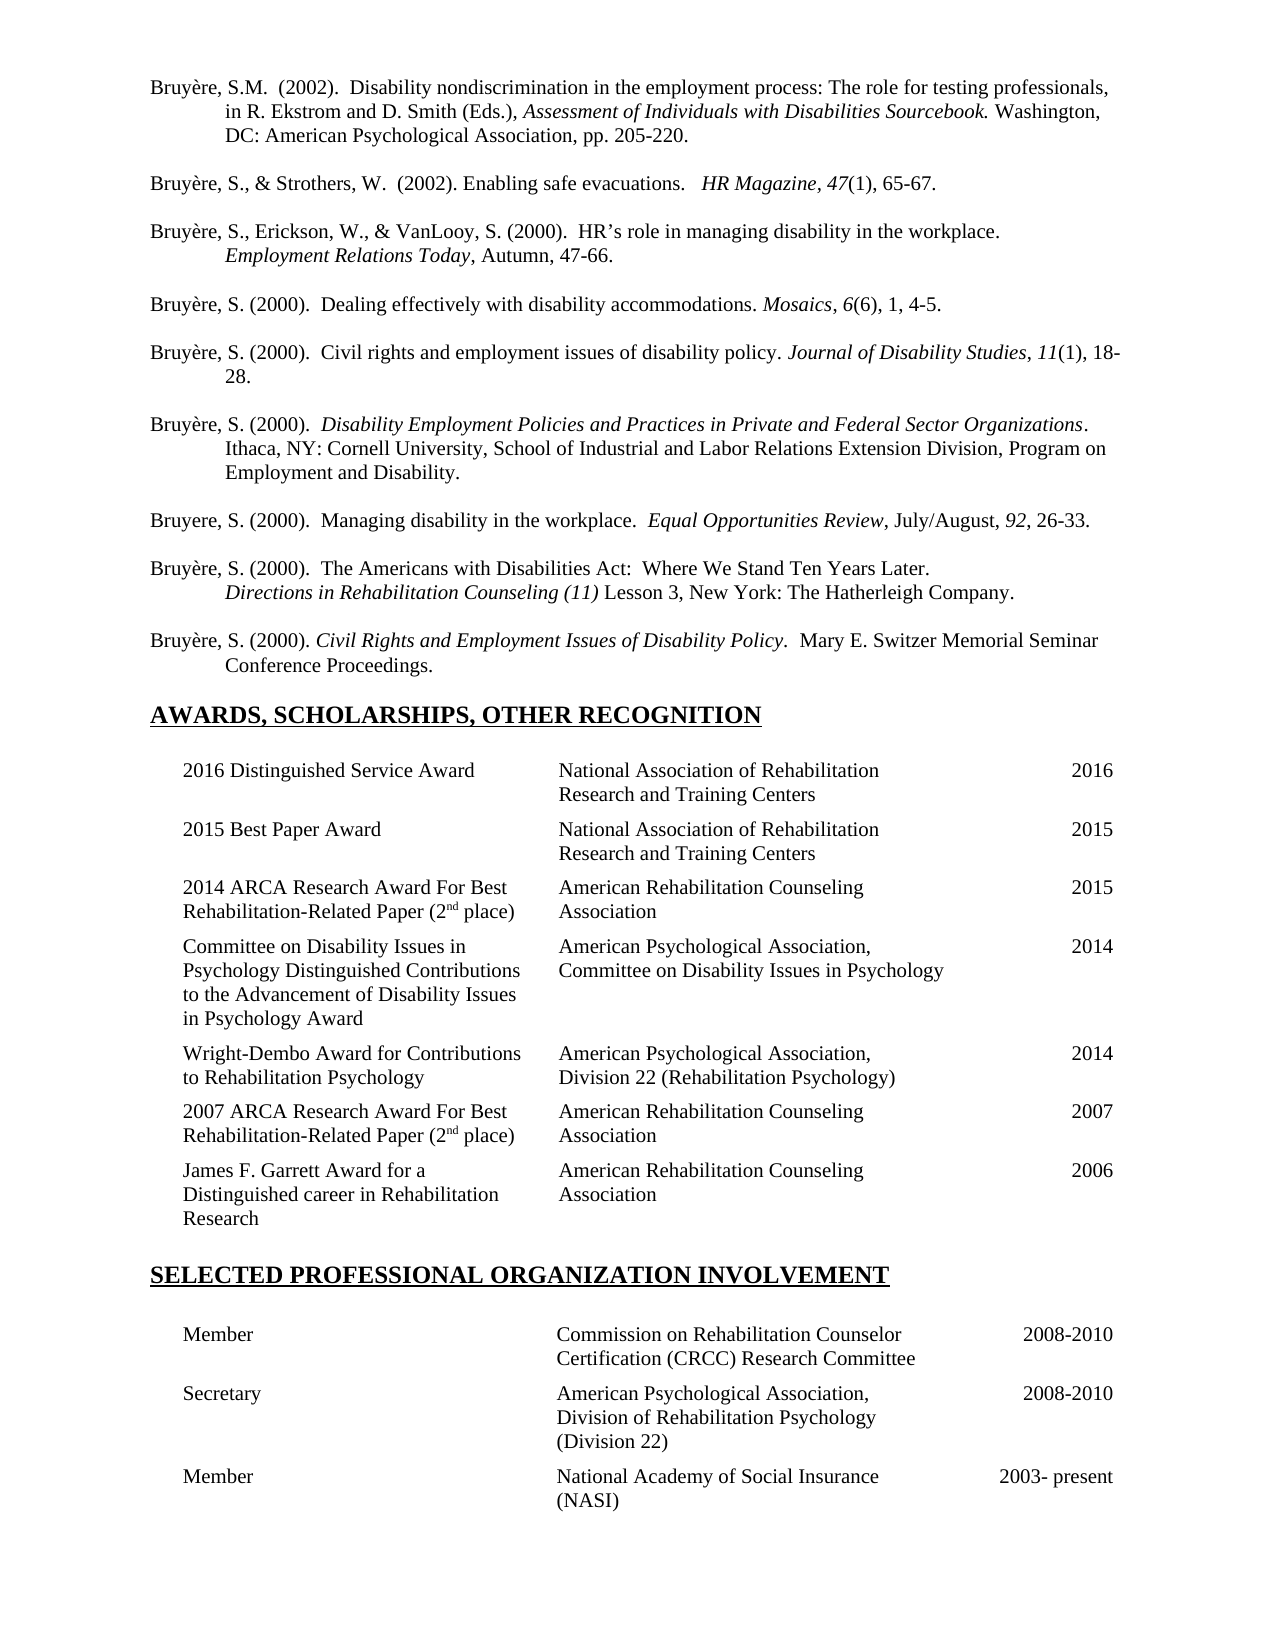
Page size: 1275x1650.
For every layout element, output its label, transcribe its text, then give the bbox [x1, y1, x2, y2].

table_cell James F. Garrett Award for a Distinguished career in Rehabilitation Research [171, 1154, 546, 1236]
text Directions in Rehabilitation Counseling (11) Lesson 3, New York: The Hatherleigh Company. [150, 580, 1125, 604]
subtitle SELECTED PROFESSIONAL ORGANIZATION INVOLVEMENT [150, 1260, 1125, 1289]
subtitle AWARDS, SCHOLARSHIPS, OTHER RECOGNITION [150, 701, 1125, 729]
text Bruyère, S. (2000). Civil rights and employment issues of disability policy. Journal of Disability Studies, 11(1), 18- [150, 340, 1125, 364]
table_header Commission on Rehabilitation Counselor Certification (CRCC) Research Committee [545, 1318, 956, 1376]
text Bruyere, S. (2000). Managing disability in the workplace. Equal Opportunities Review, July/August, 92, 26-33. [150, 508, 1125, 532]
table_header 2008-2010 [956, 1318, 1125, 1376]
table_cell 2006 [958, 1154, 1125, 1236]
table_cell National Association of Rehabilitation Research and Training Centers [546, 812, 958, 871]
table_cell American Rehabilitation Counseling Association [546, 1095, 958, 1153]
table_cell American Psychological Association, Committee on Disability Issues in Psychology [546, 929, 958, 1036]
table_cell 2014 [958, 1036, 1125, 1095]
table_cell Wright-Dembo Award for Contributions to Rehabilitation Psychology [171, 1036, 546, 1095]
table_header 2016 Distinguished Service Award [171, 754, 546, 812]
table_cell Committee on Disability Issues in Psychology Distinguished Contributions to the Advancement of Disability Issues in Psychology Award [171, 929, 546, 1036]
table_cell American Rehabilitation Counseling Association [546, 871, 958, 929]
table_header Member [171, 1318, 544, 1376]
text Bruyère, S. (2000). The Americans with Disabilities Act: Where We Stand Ten Years Later. [150, 556, 1125, 580]
table_cell 2014 [958, 929, 1125, 1036]
table_cell Member [171, 1459, 544, 1518]
text Bruyère, S., Erickson, W., & VanLooy, S. (2000). HR’s role in managing disability in the workplace. [150, 219, 1125, 243]
table_cell National Academy of Social Insurance (NASI) [545, 1459, 956, 1518]
table_cell 2003- present [956, 1459, 1125, 1518]
text Bruyère, S. (2000). Dealing effectively with disability accommodations. Mosaics, 6(6), 1, 4-5. [150, 292, 1125, 316]
text Bruyère, S.M. (2002). Disability nondiscrimination in the employment process: The role for testing professionals, in R. Ekstrom and D. Smith (Eds.), Assessment of Individuals with Disabilities Sourcebook. Washington, DC: American Psychological Association, pp. 205-220. [150, 75, 1125, 147]
table_cell 2008-2010 [956, 1376, 1125, 1459]
table_cell American Psychological Association, Division 22 (Rehabilitation Psychology) [546, 1036, 958, 1095]
table_cell American Rehabilitation Counseling Association [546, 1154, 958, 1236]
text Bruyère, S. (2000). Civil Rights and Employment Issues of Disability Policy. Mary E. Switzer Memorial Seminar [150, 628, 1125, 652]
table_cell 2007 [958, 1095, 1125, 1153]
table_cell 2015 [958, 871, 1125, 929]
text Conference Proceedings. [150, 652, 1125, 677]
table_cell American Psychological Association, Division of Rehabilitation Psychology (Division 22) [545, 1376, 956, 1459]
table_header National Association of Rehabilitation Research and Training Centers [546, 754, 958, 812]
table_cell 2014 ARCA Research Award For Best Rehabilitation-Related Paper (2nd place) [171, 871, 546, 929]
text Employment Relations Today, Autumn, 47-66. [150, 243, 1125, 267]
table_cell 2015 [958, 812, 1125, 871]
table_cell 2015 Best Paper Award [171, 812, 546, 871]
table_cell 2007 ARCA Research Award For Best Rehabilitation-Related Paper (2nd place) [171, 1095, 546, 1153]
text Bruyère, S. (2000). Disability Employment Policies and Practices in Private and Federal Sector Organizations. Ithaca, NY: Cornell University, School of Industrial and Labor Relations Extension Division, Program on Employment and Disability. [150, 412, 1125, 484]
table_cell Secretary [171, 1376, 544, 1459]
table_header 2016 [958, 754, 1125, 812]
text 28. [150, 364, 1125, 388]
text Bruyère, S., & Strothers, W. (2002). Enabling safe evacuations. HR Magazine, 47(1), 65-67. [150, 171, 1125, 195]
